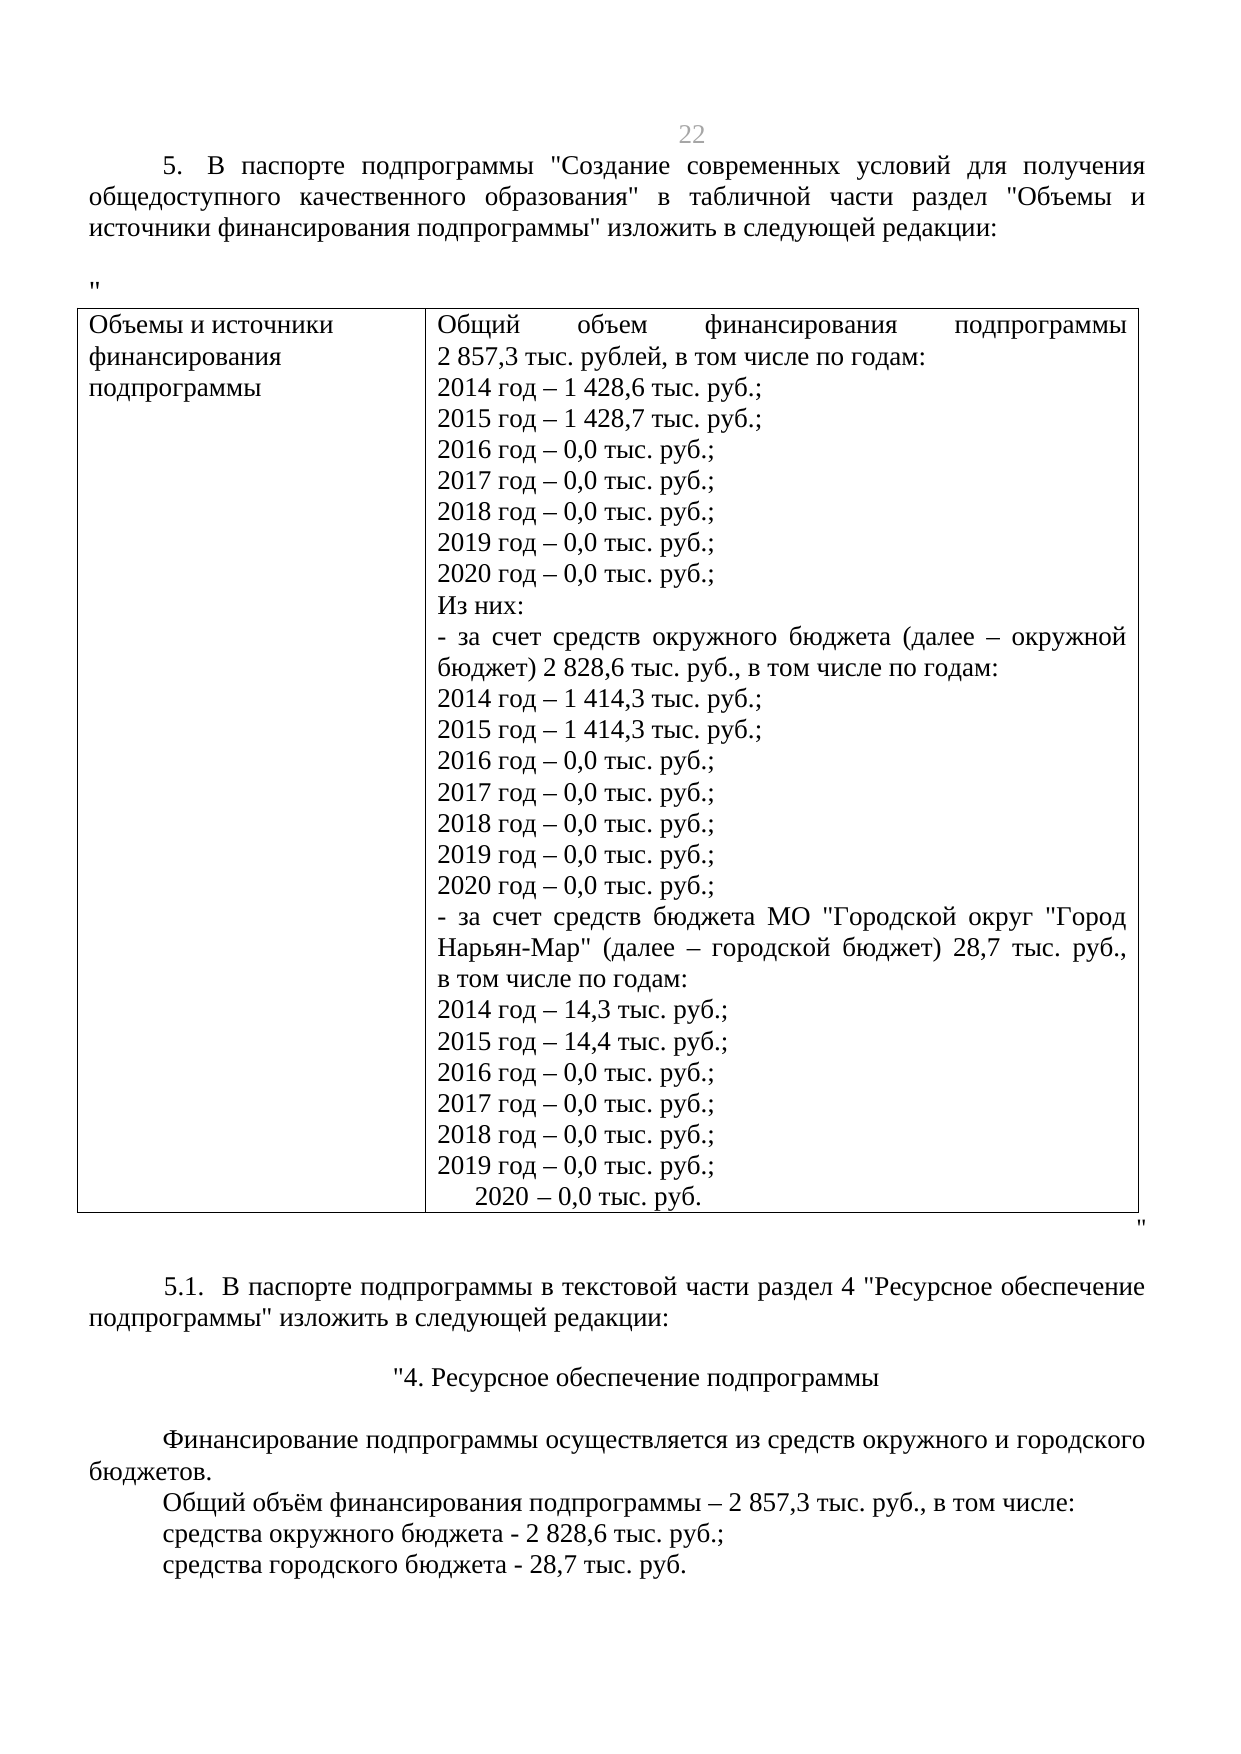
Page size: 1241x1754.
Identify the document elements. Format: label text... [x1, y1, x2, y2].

text Общий объём финансирования подпрограммы – 2 857,3 тыс. руб., в том числе: [89, 1486, 1146, 1517]
list 22 [162, 118, 1146, 149]
text средства городского бюджета - 28,7 тыс. руб. [89, 1548, 1146, 1579]
table_header Объемы и источники финансирования подпрограммы [78, 309, 425, 1212]
text "4. Ресурсное обеспечение подпрограммы [126, 1361, 1146, 1392]
text Финансирование подпрограммы осуществляется из средств окружного и городского бюджетов. [89, 1423, 1146, 1486]
table_header Общий объем финансирования подпрограммы 2 857,3 тыс. рублей, в том числе по годам: 2014 год – 1 428,6 тыс. руб.; 2015 год – 1 428,7 тыс. руб.; 2016 год – 0,0 тыс. руб.; 2017 год – 0,0 тыс. руб.; 2018 год – 0,0 тыс. руб.; 2019 год – 0,0 тыс. руб.; 2020 год – 0,0 тыс. руб.; Из них: - за счет средств окружного бюджета (далее – окружной бюджет) 2 828,6 тыс. руб., в том числе по годам: 2014 год – 1 414,3 тыс. руб.; 2015 год – 1 414,3 тыс. руб.; 2016 год – 0,0 тыс. руб.; 2017 год – 0,0 тыс. руб.; 2018 год – 0,0 тыс. руб.; 2019 год – 0,0 тыс. руб.; 2020 год – 0,0 тыс. руб.; - за счет средств бюджета МО "Городской округ "Город Нарьян-Мар" (далее – городской бюджет) 28,7 тыс. руб., в том числе по годам: 2014 год – 14,3 тыс. руб.; 2015 год – 14,4 тыс. руб.; 2016 год – 0,0 тыс. руб.; 2017 год – 0,0 тыс. руб.; 2018 год – 0,0 тыс. руб.; 2019 год – 0,0 тыс. руб.; – 0,0 тыс. руб. [426, 309, 1138, 1212]
text 5.1. В паспорте подпрограммы в текстовой части раздел 4 "Ресурсное обеспечение подпрограммы" изложить в следующей редакции: [89, 1270, 1146, 1332]
text " [89, 1213, 1146, 1241]
list В паспорте подпрограммы "Создание современных условий для получения общедоступного качественного образования" в табличной части раздел "Объемы и источники финансирования подпрограммы" изложить в следующей редакции: [89, 149, 1146, 243]
text " [89, 274, 1146, 307]
text средства окружного бюджета - 2 828,6 тыс. руб.; [89, 1517, 1146, 1548]
